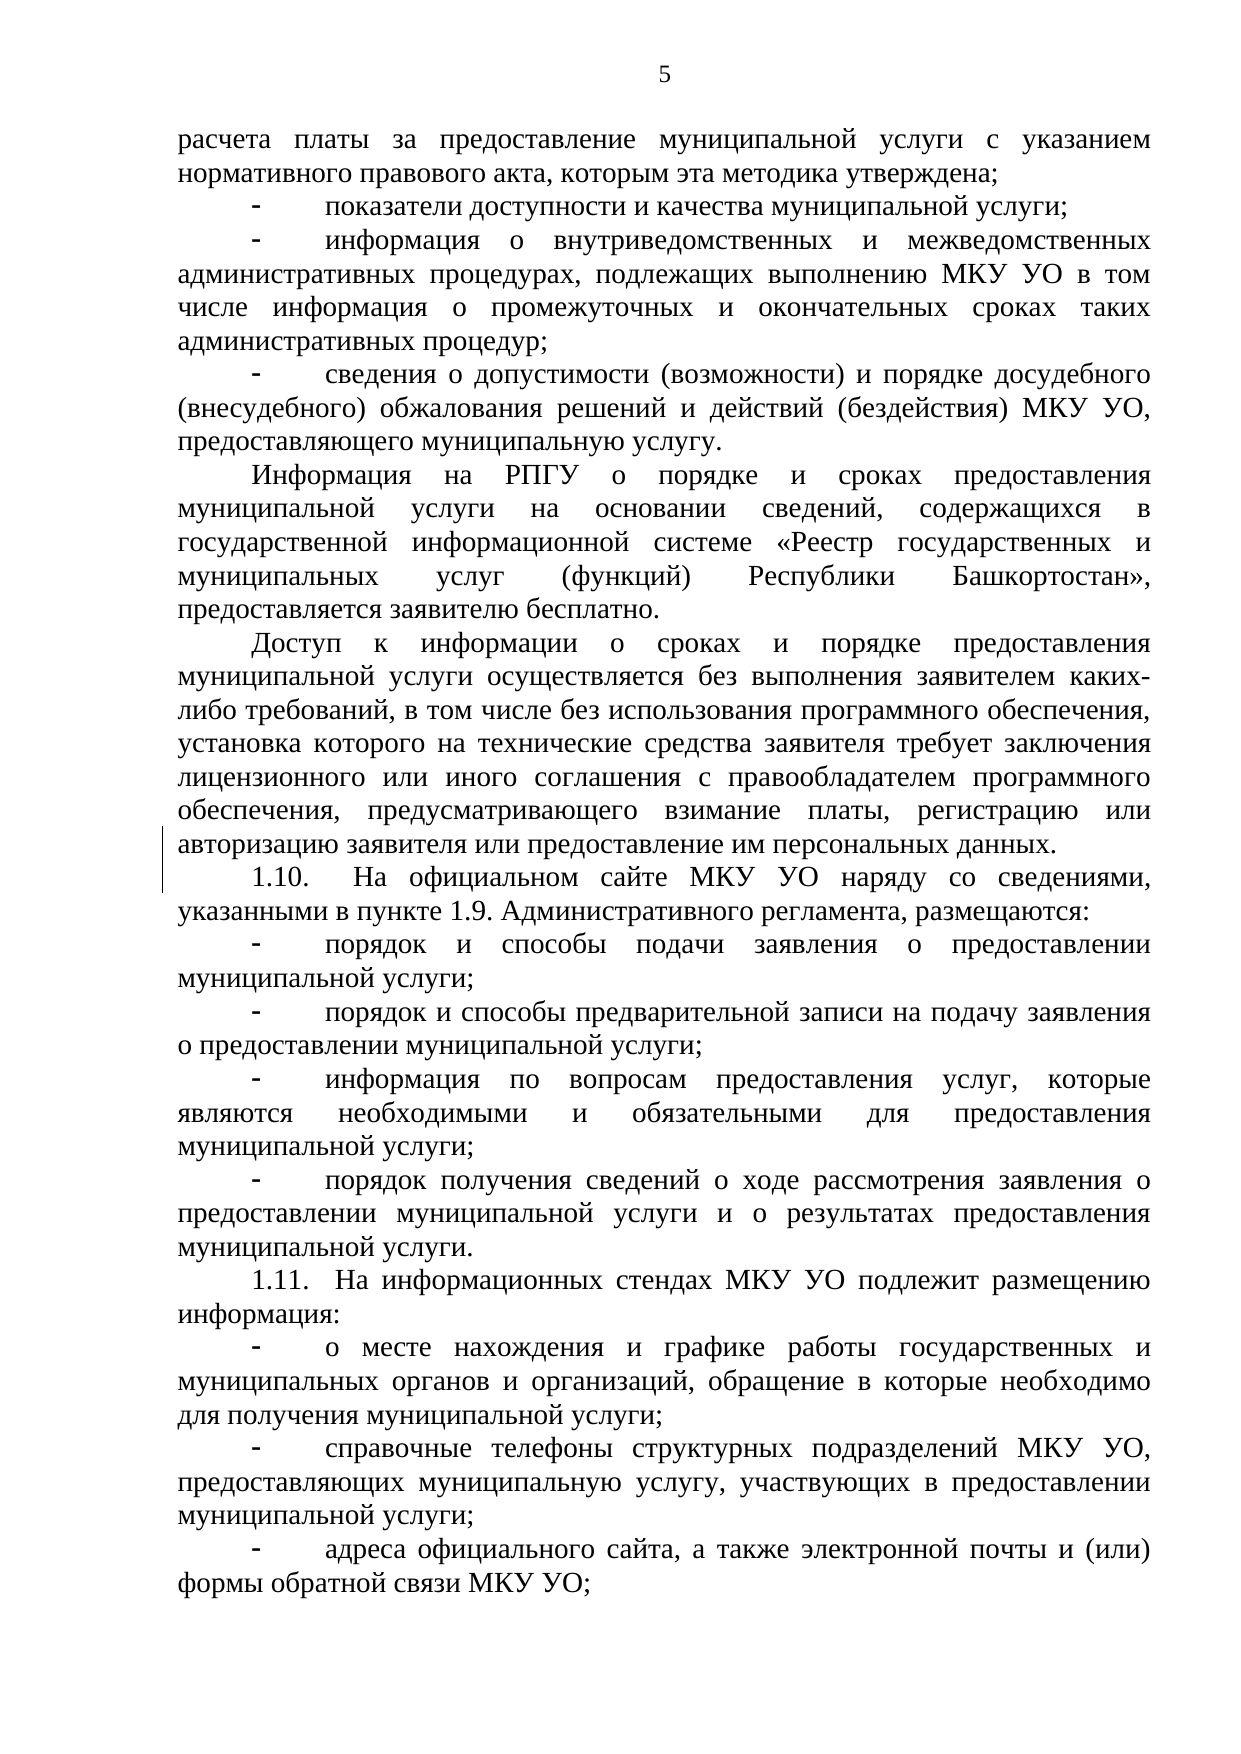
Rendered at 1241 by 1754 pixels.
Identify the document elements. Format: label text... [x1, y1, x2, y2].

list порядок получения сведений о ходе рассмотрения заявления о предоставлении муниципальной услуги и о результатах предоставления муниципальной услуги. [177, 1162, 1152, 1262]
list адреса официального сайта, а также электронной почты и (или) формы обратной связи МКУ УО; [177, 1531, 1152, 1598]
list порядок и способы предварительной записи на подачу заявления о предоставлении муниципальной услуги; [177, 994, 1152, 1061]
text Информация на РПГУ о порядке и сроках предоставления муниципальной услуги на основании сведений, содержащихся в государственной информационной системе «Реестр государственных и муниципальных услуг (функций) Республики Башкортостан», предоставляется заявителю бесплатно. [177, 457, 1152, 625]
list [177, 121, 1152, 188]
text 1.10. На официальном сайте МКУ УО наряду со сведениями, указанными в пункте 1.9. Административного регламента, размещаются: [177, 859, 1152, 927]
list о месте нахождения и графике работы государственных и муниципальных органов и организаций, обращение в которые необходимо для получения муниципальной услуги; [177, 1329, 1152, 1430]
list показатели доступности и качества муниципальной услуги; [177, 188, 1152, 222]
text Доступ к информации о сроках и порядке предоставления муниципальной услуги осуществляется без выполнения заявителем каких-либо требований, в том числе без использования программного обеспечения, установка которого на технические средства заявителя требует заключения лицензионного или иного соглашения с правообладателем программного обеспечения, предусматривающего взимание платы, регистрацию или авторизацию заявителя или предоставление им персональных данных. [177, 625, 1152, 859]
text 1.11. На информационных стендах МКУ УО подлежит размещению информация: [177, 1262, 1152, 1329]
list справочные телефоны структурных подразделений МКУ УО, предоставляющих муниципальную услугу, участвующих в предоставлении муниципальной услуги; [177, 1430, 1152, 1531]
list информация о внутриведомственных и межведомственных административных процедурах, подлежащих выполнению МКУ УО в том числе информация о промежуточных и окончательных сроках таких административных процедур; [177, 222, 1152, 356]
list сведения о допустимости (возможности) и порядке досудебного (внесудебного) обжалования решений и действий (бездействия) МКУ УО, предоставляющего муниципальную услугу. [177, 356, 1152, 457]
list порядок и способы подачи заявления о предоставлении муниципальной услуги; [177, 927, 1152, 994]
list информация по вопросам предоставления услуг, которые являются необходимыми и обязательными для предоставления муниципальной услуги; [177, 1061, 1152, 1162]
